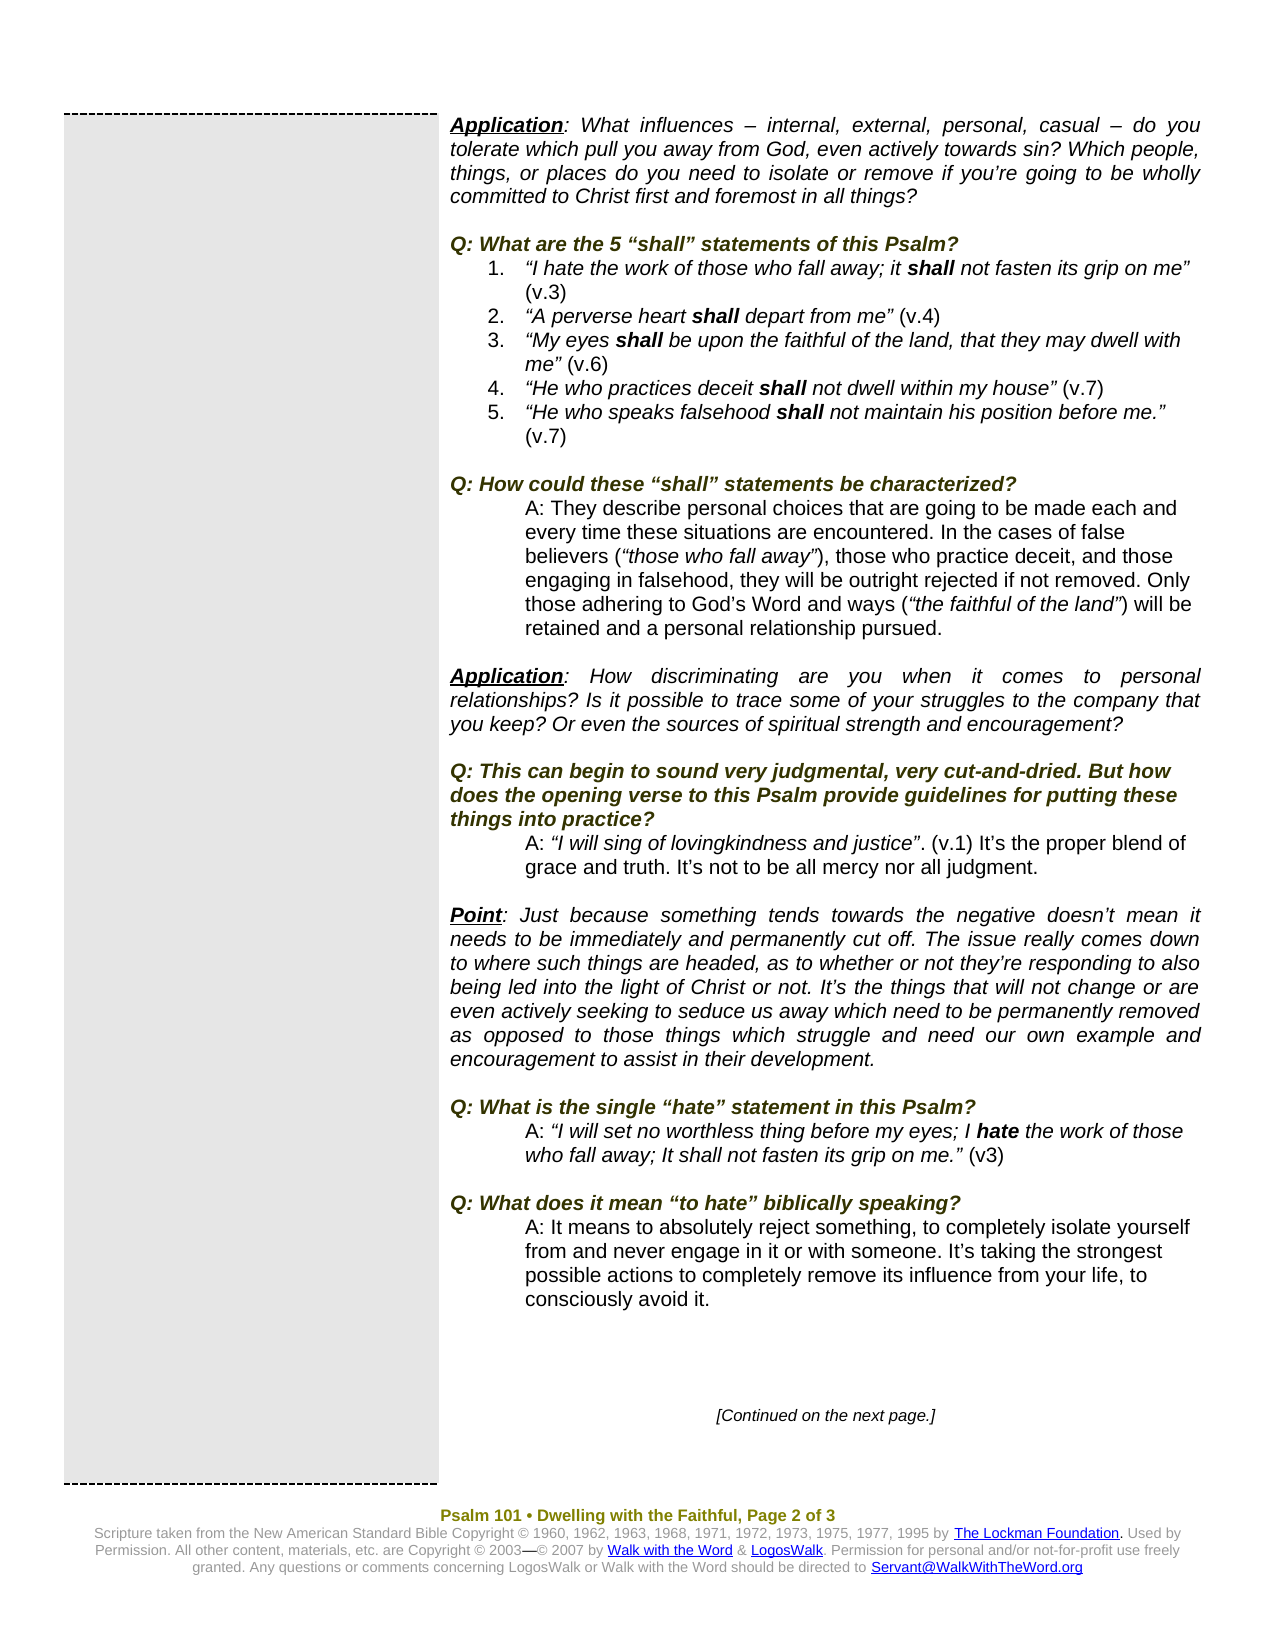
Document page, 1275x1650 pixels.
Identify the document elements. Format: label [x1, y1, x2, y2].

table_cell [64, 113, 439, 1483]
table_cell [439, 113, 1213, 1483]
